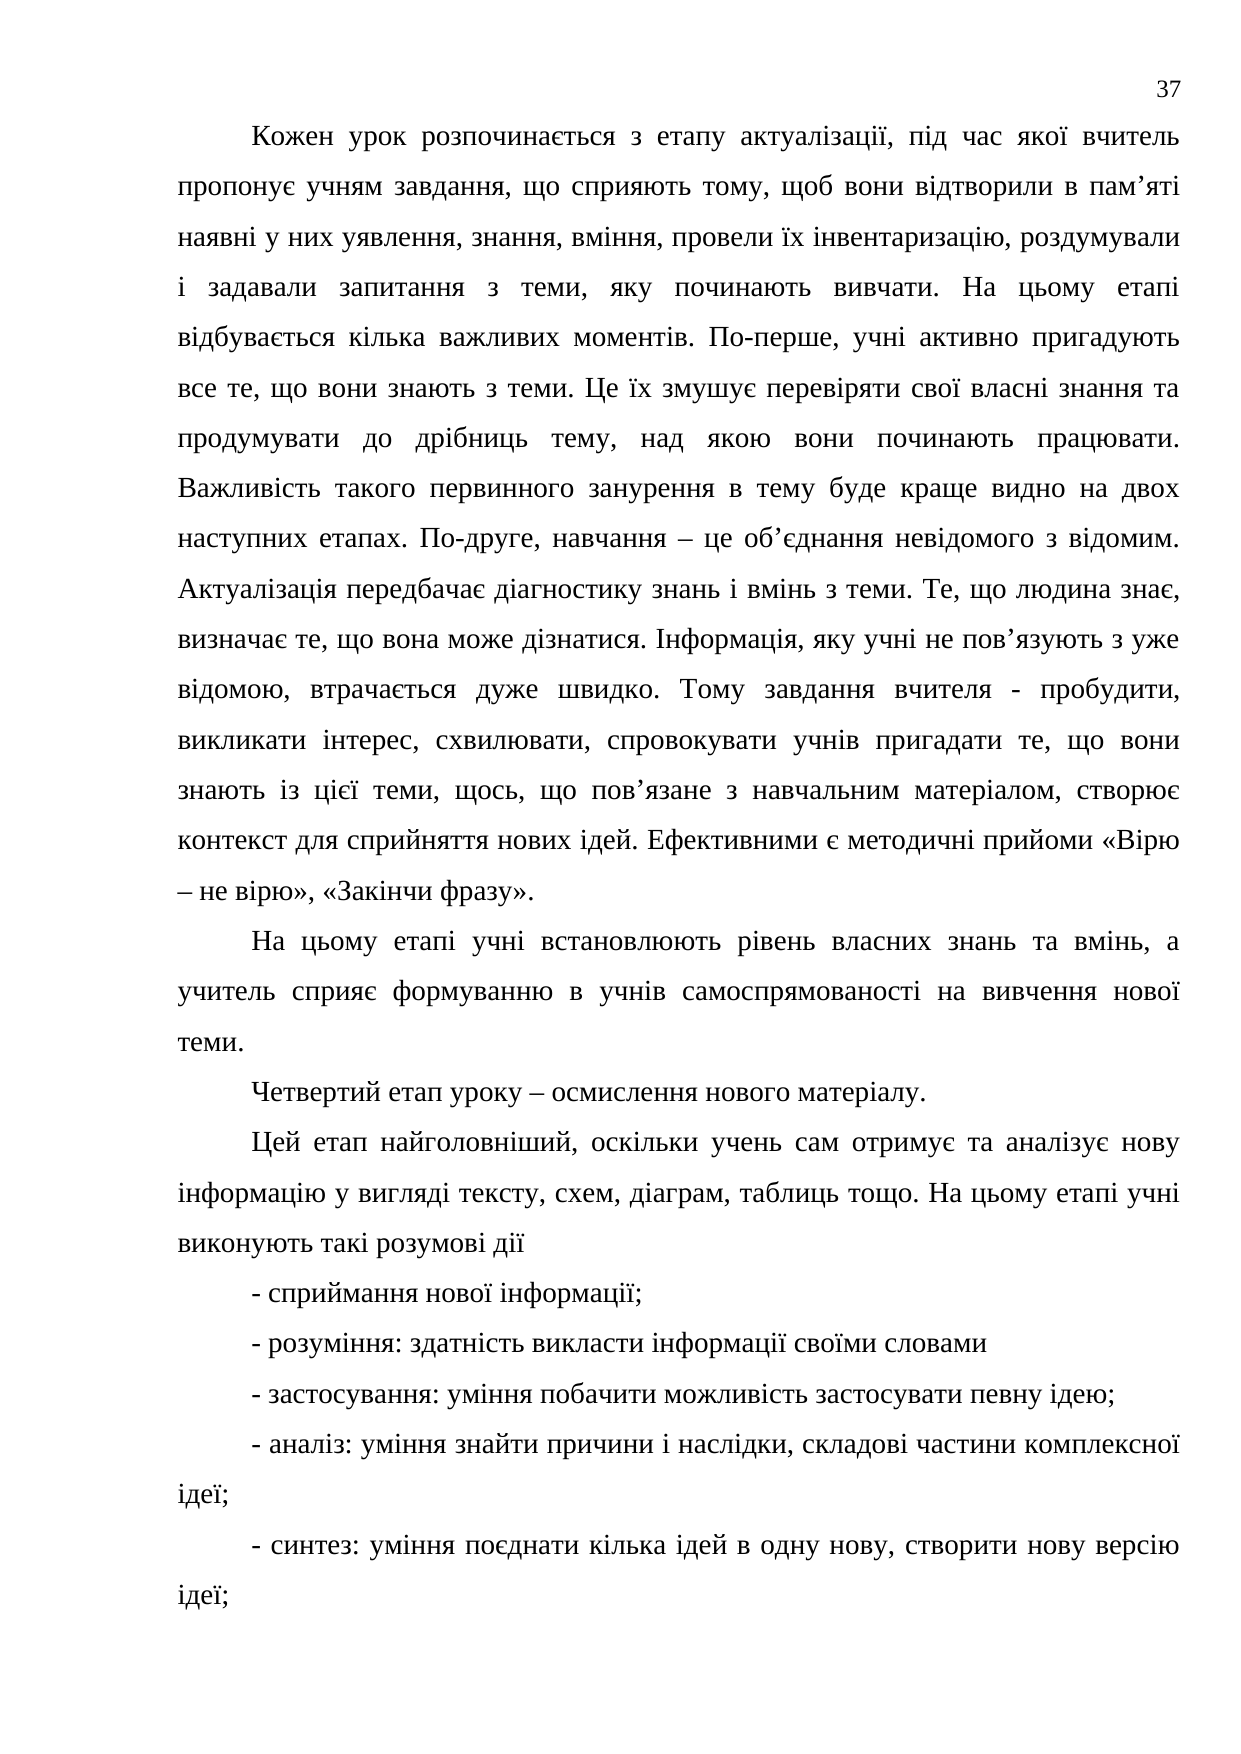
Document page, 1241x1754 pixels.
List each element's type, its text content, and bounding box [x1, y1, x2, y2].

text Кожен урок розпочинається з етапу актуалізації, під час якої вчитель пропонує учням завдання, що сприяють тому, щоб вони відтворили в пам’яті наявні у них уявлення, знання, вміння, провели їх інвентаризацію, роздумували і задавали запитання з теми, яку починають вивчати. На цьому етапі відбувається кілька важливих моментів. По-перше, учні активно пригадують все те, що вони знають з теми. Це їх змушує перевіряти свої власні знання та продумувати до дрібниць тему, над якою вони починають працювати. Важливість такого первинного занурення в тему буде краще видно на двох наступних етапах. По-друге, навчання – це об’єднання невідомого з відомим. Актуалізація передбачає діагностику знань і вмінь з теми. Те, що людина знає, визначає те, що вона може дізнатися. Інформація, яку учні не пов’язують з уже відомою, втрачається дуже швидко. Тому завдання вчителя - пробудити, викликати інтерес, схвилювати, спровокувати учнів пригадати те, що вони знають із цієї теми, щось, що пов’язане з навчальним матеріалом, створює контекст для сприйняття нових ідей. Ефективними є методичні прийоми «Вірю – не вірю», «Закінчи фразу». [177, 118, 1181, 906]
text - синтез: уміння поєднати кілька ідей в одну нову, створити нову версію ідеї; [177, 1527, 1181, 1611]
text - розуміння: здатність викласти інформації своїми словами [177, 1326, 1181, 1359]
text Цей етап найголовніший, оскільки учень сам отримує та аналізує нову інформацію у вигляді тексту, схем, діаграм, таблиць тощо. На цьому етапі учні виконують такі розумові дії [177, 1124, 1181, 1258]
text - застосування: уміння побачити можливість застосувати певну ідею; [177, 1376, 1181, 1409]
text Четвертий етап уроку – осмислення нового матеріалу. [177, 1074, 1181, 1108]
text - сприймання нової інформації; [177, 1275, 1181, 1309]
text - аналіз: уміння знайти причини і наслідки, складові частини комплексної ідеї; [177, 1426, 1181, 1510]
text На цьому етапі учні встановлюють рівень власних знань та вмінь, а учитель сприяє формуванню в учнів самоспрямованості на вивчення нової теми. [177, 923, 1181, 1057]
